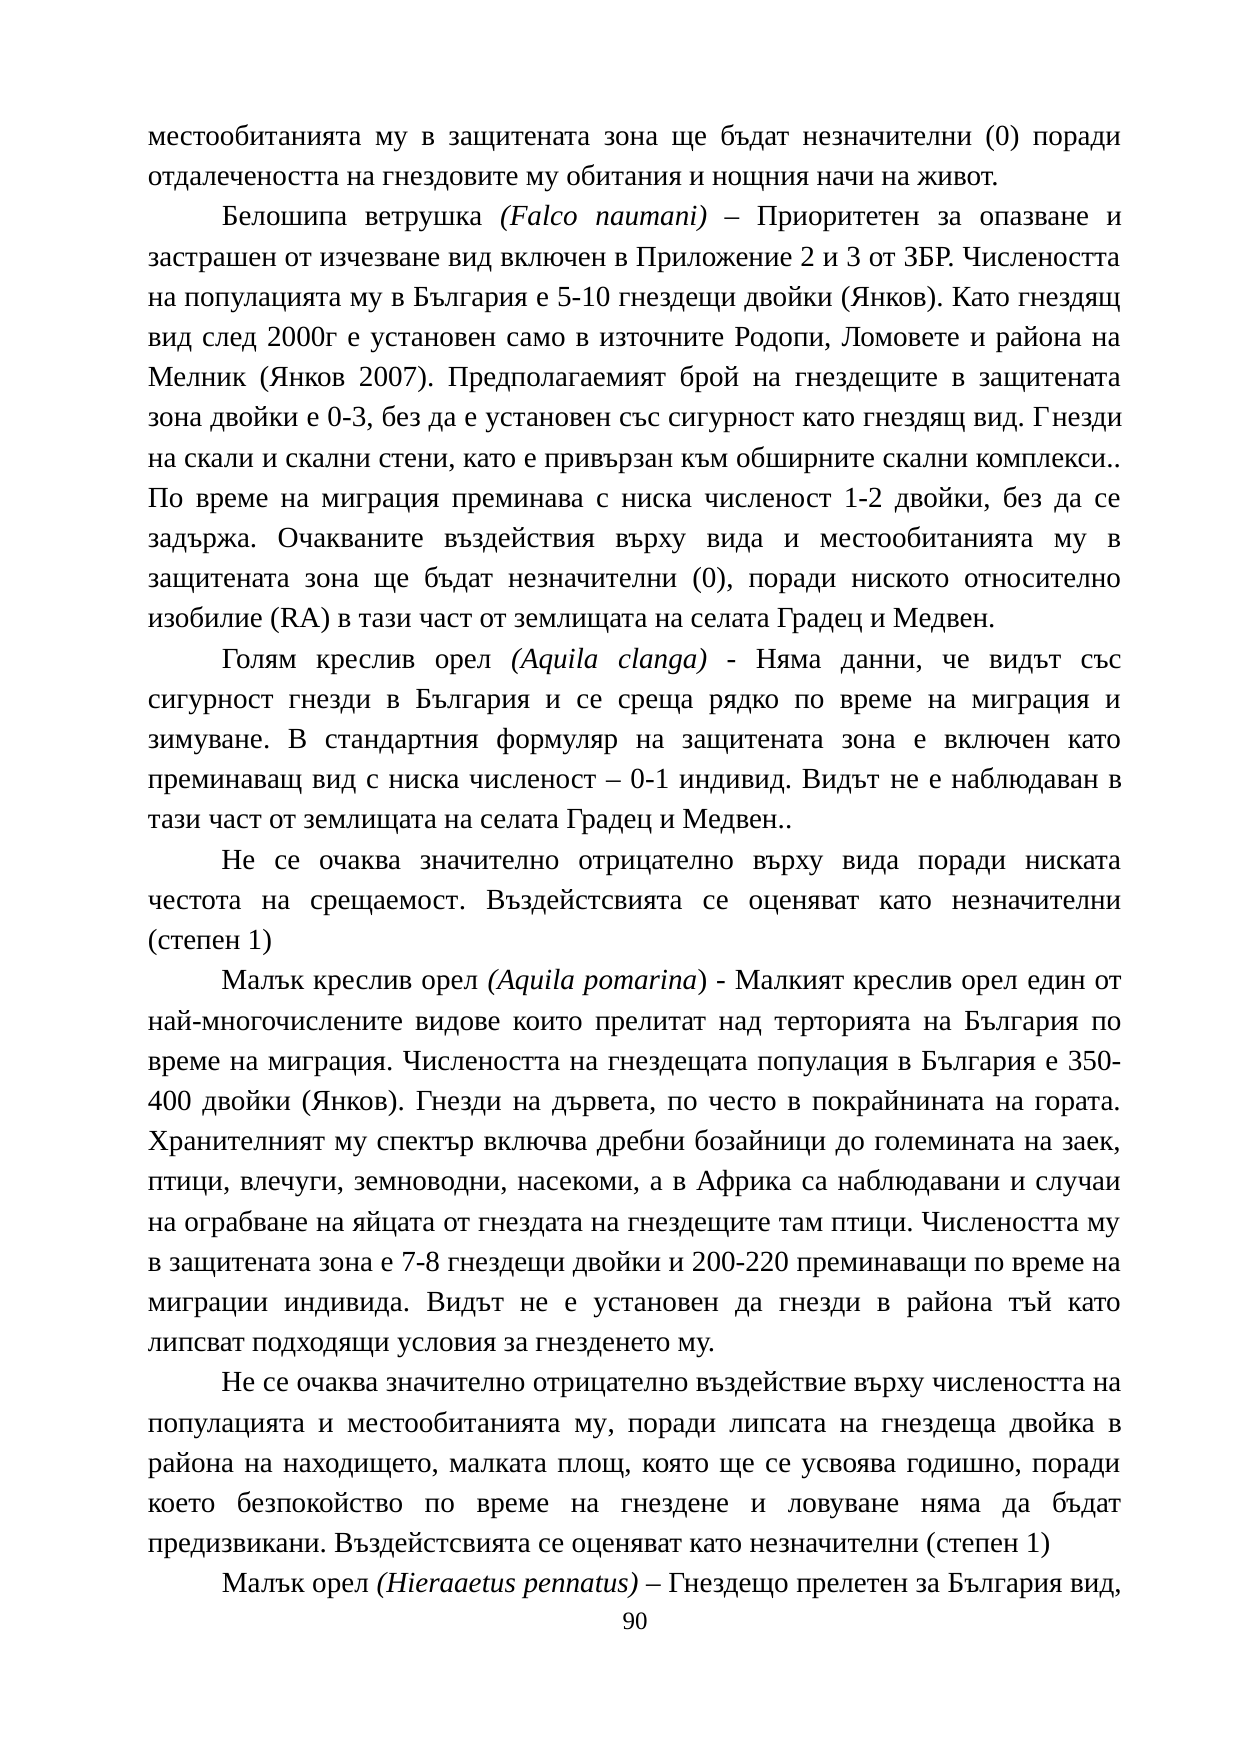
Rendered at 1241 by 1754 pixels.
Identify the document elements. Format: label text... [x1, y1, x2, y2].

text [148, 1566, 1122, 1599]
text Не се очаква значително отрицателно върху вида поради ниската честота на срещаемост. Въздейстсвията се оценяват като незначителни (степен 1) [148, 842, 1122, 956]
text Малък креслив орел (Aquila pomarina) - Малкият креслив орел един от най-многочислените видове които прелитат над терторията на България по време на миграция. Числеността на гнездещата популация в България е 350- 400 двойки (Янков). Гнезди на дървета, по често в покрайнината на гората. Хранителният му спектър включва дребни бозайници до големината на заек, птици, влечуги, земноводни, насекоми, а в Африка са наблюдавани и случаи на ограбване на яйцата от гнездата на гнездещите там птици. Числеността му в защитената зона е 7-8 гнездещи двойки и 200-220 преминаващи по време на миграции индивида. Видът не е установен да гнезди в района тъй като липсват подходящи условия за гнезденето му. [148, 962, 1122, 1358]
text Голям креслив орел (Aquila clanga) - Няма данни, че видът със сигурност гнезди в България и се среща рядко по време на миграция и зимуване. В стандартния формуляр на защитената зона е включен като преминаващ вид с ниска численост – 0-1 индивид. Видът не е наблюдаван в тази част от землищата на селата Градец и Медвен.. [148, 641, 1122, 835]
text Не се очаква значително отрицателно въздействие върху числеността на популацията и местообитанията му, поради липсата на гнездеща двойка в района на находището, малката площ, която ще се усвоява годишно, поради което безпокойство по време на гнездене и ловуване няма да бъдат предизвикани. Въздейстсвията се оценяват като незначителни (степен 1) [148, 1364, 1122, 1559]
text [148, 118, 1122, 192]
text Белошипа ветрушка (Falco naumani) – Приоритетен за опазване и застрашен от изчезване вид включен в Приложение 2 и 3 от ЗБР. Числеността на популацията му в България е 5-10 гнездещи двойки (Янков). Като гнездящ вид след 2000г е установен само в източните Родопи, Ломовете и района на Мелник (Янков 2007). Предполагаемият брой на гнездещите в защитената зона двойки е 0-3, без да е установен със сигурност като гнездящ вид. Гнезди на скали и скални стени, като е привързан към обширните скални комплекси.. По време на миграция преминава с ниска численост 1-2 двойки, без да се задържа. Очакваните въздействия върху вида и местообитанията му в защитената зона ще бъдат незначителни (0), поради ниското относително изобилие (RA) в тази част от землищата на селата Градец и Медвен. [148, 198, 1122, 634]
